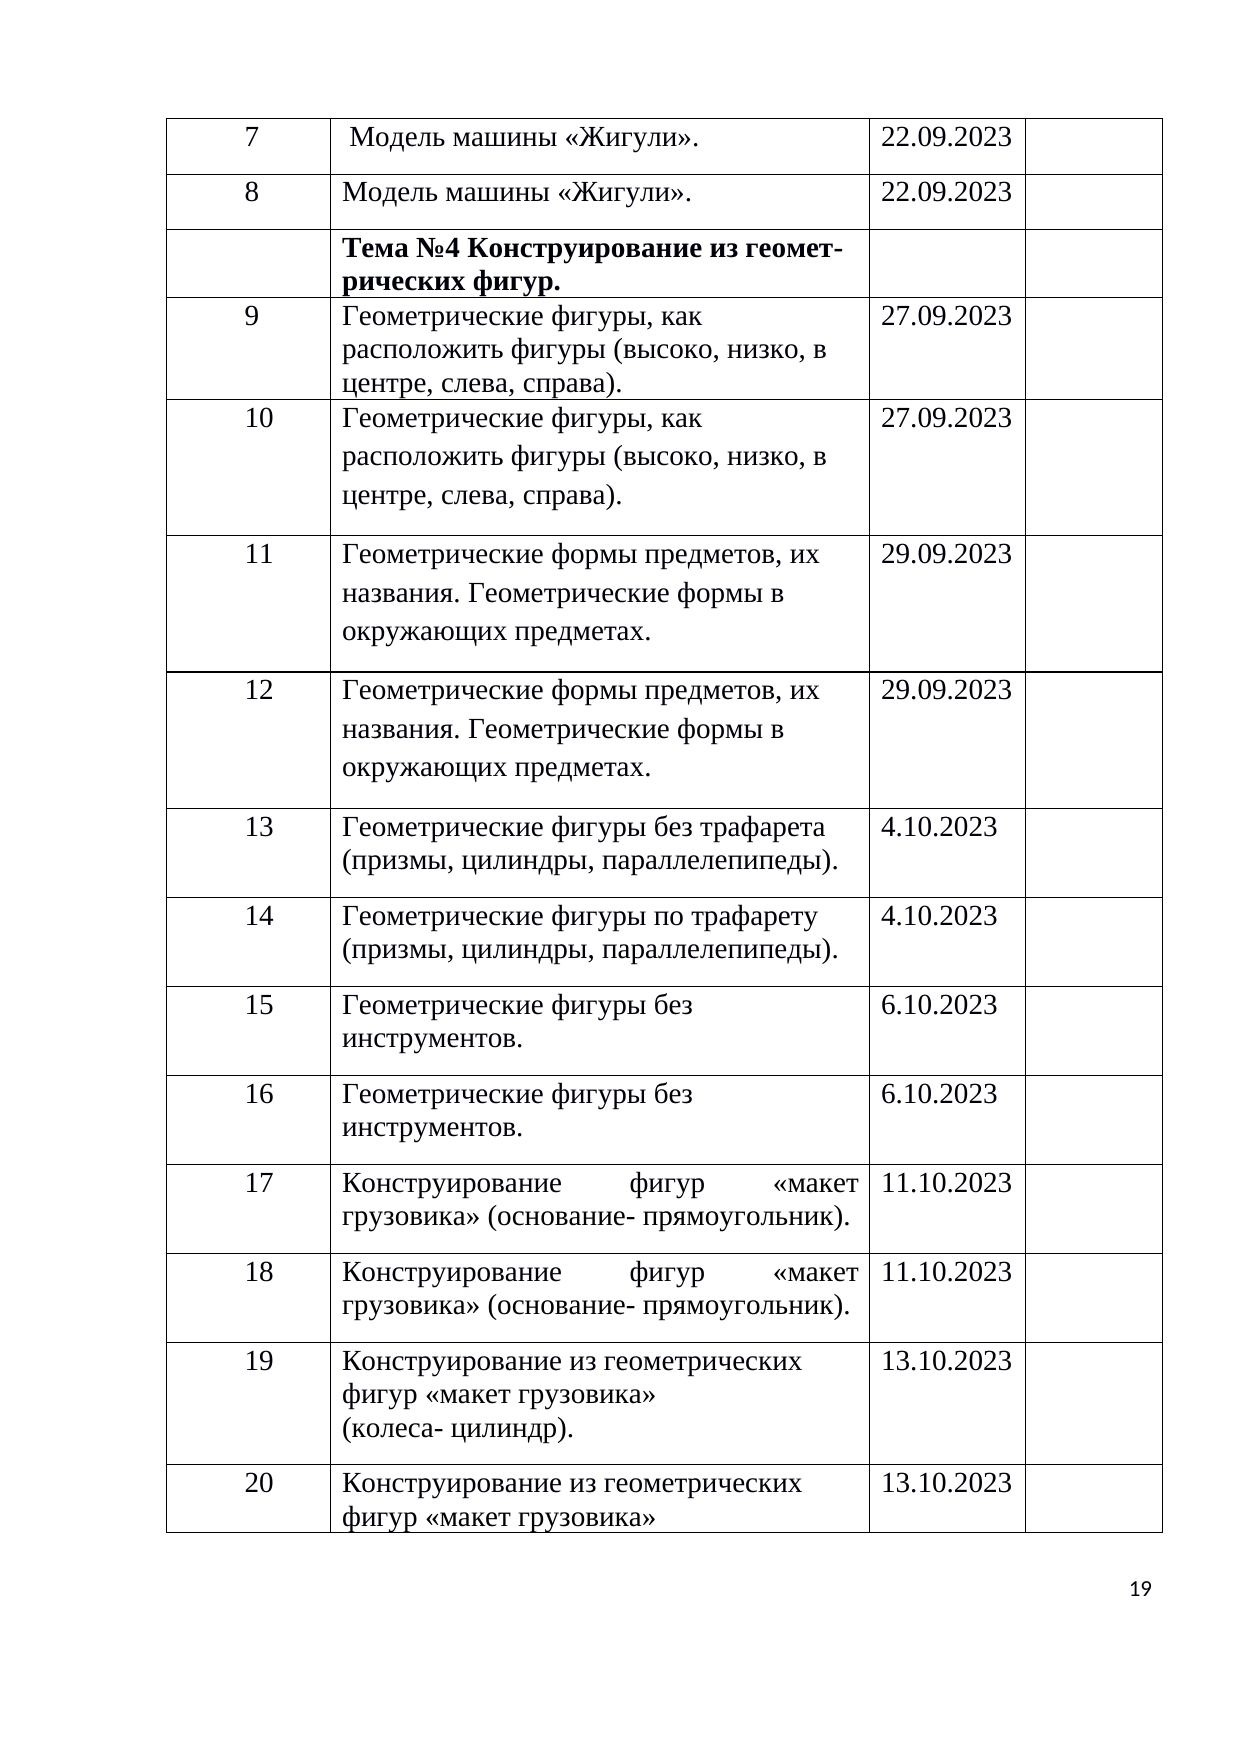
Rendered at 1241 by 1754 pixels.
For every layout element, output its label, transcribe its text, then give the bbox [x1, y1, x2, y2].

table_cell [1026, 1254, 1162, 1342]
table_cell [1026, 1465, 1162, 1532]
table_cell [1026, 673, 1162, 808]
table_cell 27.09.2023 [870, 400, 1025, 535]
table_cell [331, 1465, 869, 1532]
table_cell Модель машины «Жигули». [331, 175, 869, 229]
table_cell 10 [167, 400, 330, 535]
table_cell Геометрические фигуры по трафарету (призмы, цилиндры, параллелепипеды). [331, 898, 869, 986]
table_cell Геометрические фигуры без инструментов. [331, 1076, 869, 1164]
table_cell Геометрические фигуры без трафарета (призмы, цилиндры, параллелепипеды). [331, 809, 869, 897]
table_cell 15 [167, 987, 330, 1075]
table_cell [1026, 1165, 1162, 1253]
table_cell 13.10.2023 [870, 1465, 1025, 1532]
table_cell 6.10.2023 [870, 987, 1025, 1075]
table_cell 11.10.2023 [870, 1165, 1025, 1253]
table_cell 4.10.2023 [870, 898, 1025, 986]
table_cell [1026, 536, 1162, 671]
table_cell 13 [167, 809, 330, 897]
table_cell 29.09.2023 [870, 536, 1025, 671]
table_cell 11 [167, 536, 330, 671]
table_cell [1026, 119, 1162, 173]
table_cell [1026, 298, 1162, 399]
table_cell [1026, 1076, 1162, 1164]
table_cell 27.09.2023 [870, 298, 1025, 399]
table_cell 12 [167, 673, 330, 808]
table_cell [167, 230, 330, 297]
table_cell 16 [167, 1076, 330, 1164]
table_cell [1026, 898, 1162, 986]
table_cell 14 [167, 898, 330, 986]
table_cell Геометрические фигуры, как расположить фигуры (высоко, низко, в центре, слева, справа). [331, 400, 869, 535]
table_cell 18 [167, 1254, 330, 1342]
table_cell 13.10.2023 [870, 1343, 1025, 1464]
table_cell [1026, 400, 1162, 535]
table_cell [331, 1343, 869, 1464]
table_cell 7 [167, 119, 330, 173]
table_cell [1026, 987, 1162, 1075]
table_cell 11.10.2023 [870, 1254, 1025, 1342]
table_cell Геометрические фигуры, как расположить фигуры (высоко, низко, в центре, слева, справа). [331, 298, 869, 399]
table_cell 4.10.2023 [870, 809, 1025, 897]
table_cell Геометрические формы предметов, их названия. Геометрические формы в окружающих предметах. [331, 673, 869, 808]
table_cell 17 [167, 1165, 330, 1253]
table_cell 22.09.2023 [870, 175, 1025, 229]
table_cell [1026, 230, 1162, 297]
table_cell 20 [167, 1465, 330, 1532]
table_cell Геометрические формы предметов, их названия. Геометрические формы в окружающих предметах. [331, 536, 869, 671]
table_cell 22.09.2023 [870, 119, 1025, 173]
table_cell 8 [167, 175, 330, 229]
table_cell Конструирование фигур «макет грузовика» (основание- прямоугольник). [331, 1165, 869, 1253]
table_cell 19 [167, 1343, 330, 1464]
table_cell [1026, 1343, 1162, 1464]
table_cell 6.10.2023 [870, 1076, 1025, 1164]
table_cell 29.09.2023 [870, 673, 1025, 808]
table_cell [1026, 175, 1162, 229]
table_cell [870, 230, 1025, 297]
table_cell Геометрические фигуры без инструментов. [331, 987, 869, 1075]
table_cell Конструирование фигур «макет грузовика» (основание- прямоугольник). [331, 1254, 869, 1342]
table_cell [1026, 809, 1162, 897]
table_cell 9 [167, 298, 330, 399]
table_cell Тема №4 Конструирование из геометрических фигур. [331, 230, 869, 297]
table_cell Модель машины «Жигули». [331, 119, 869, 173]
